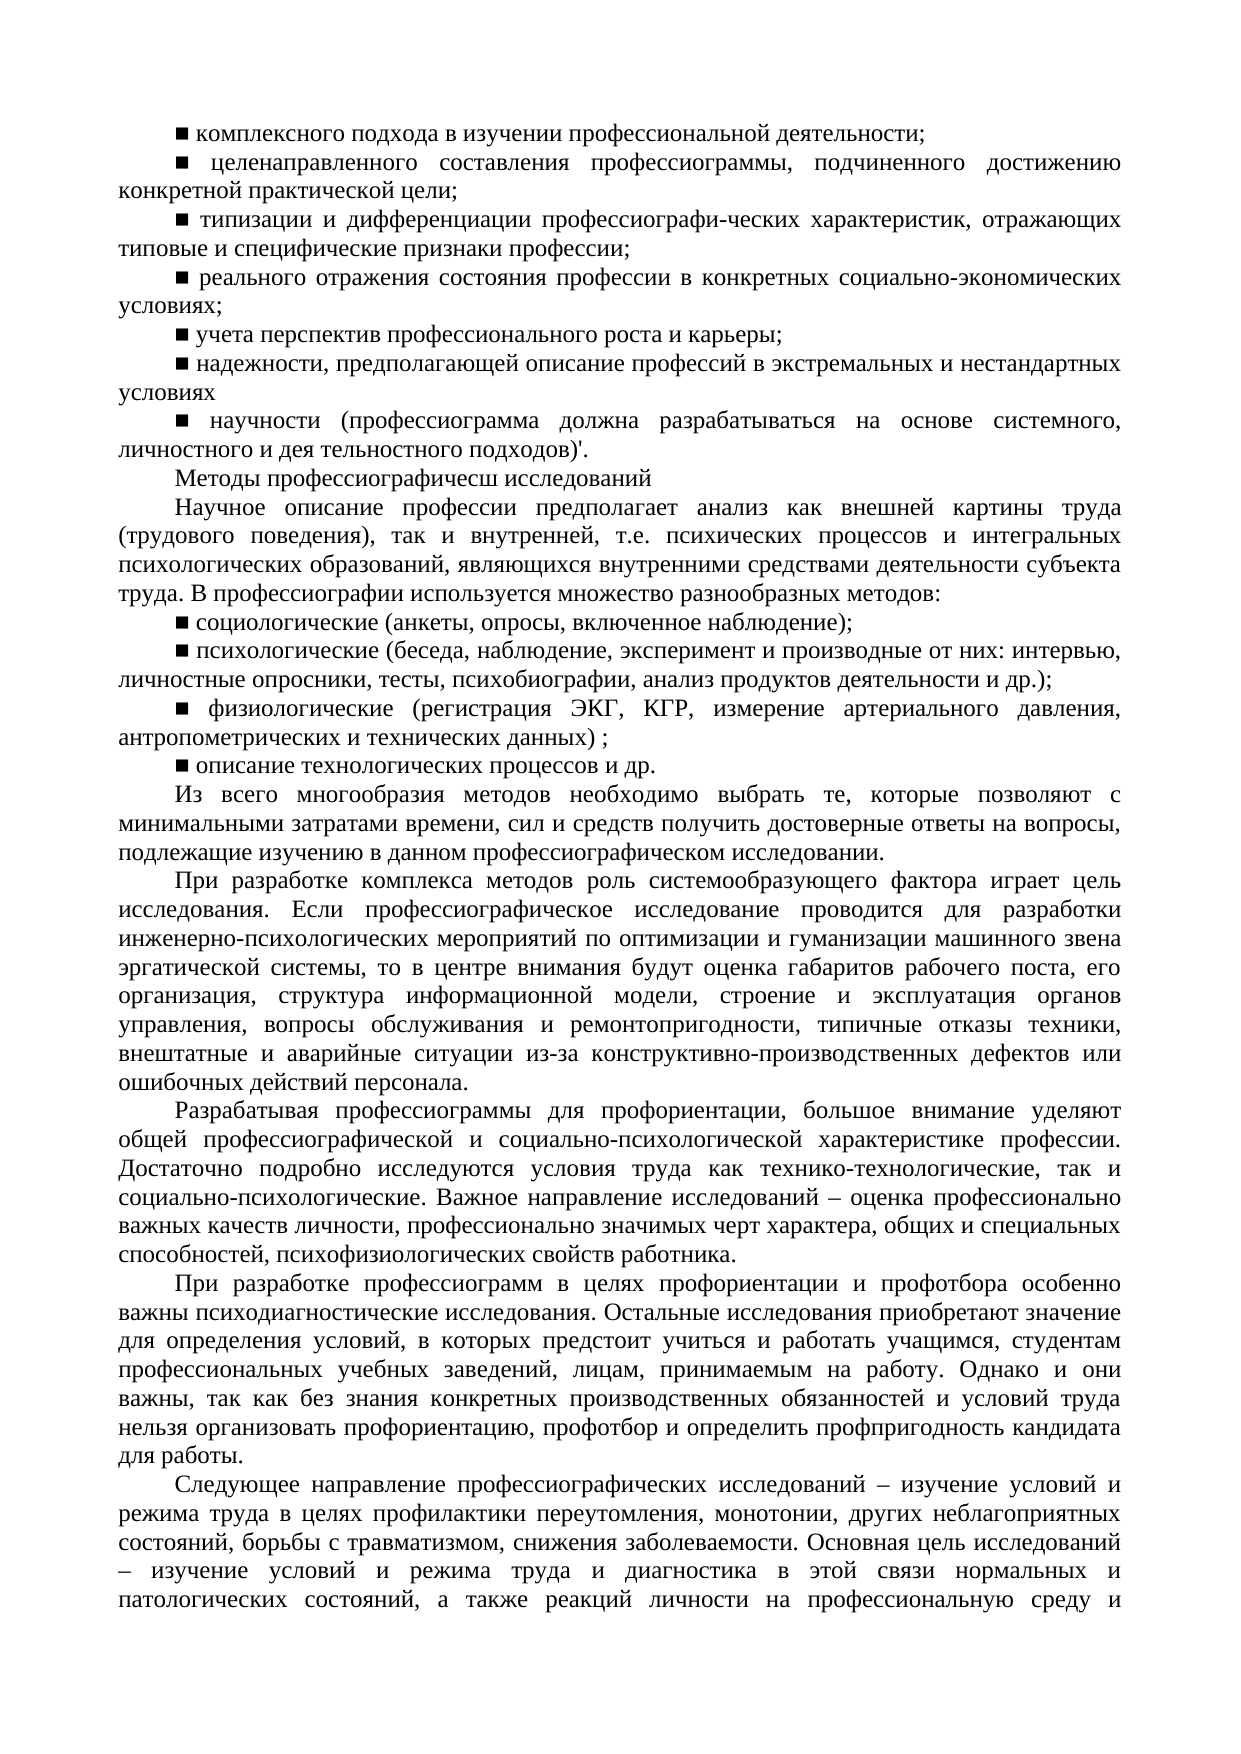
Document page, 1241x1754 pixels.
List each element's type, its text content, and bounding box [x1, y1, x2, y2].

text ■ реального отражения состояния профессии в конкретных социально-экономических условиях; [118, 262, 1122, 319]
text ■ типизации и дифференциации профессиографи-ческих характеристик, отражающих типовые и специфические признаки профессии; [118, 204, 1122, 262]
text Из всего многообразия методов необходимо выбрать те, которые позволяют с минимальными затратами времени, сил и средств получить достоверные ответы на вопросы, подлежащие изучению в данном профессиографическом исследовании. [118, 779, 1122, 866]
text При разработке комплекса методов роль системообразующего фактора играет цель исследования. Если профессиографическое исследование проводится для разработки инженерно-психологических мероприятий по оптимизации и гуманизации машинного звена эргатической системы, то в центре внимания будут оценка габаритов рабочего поста, его организация, структура информационной модели, строение и эксплуатация органов управления, вопросы обслуживания и ремонтопригодности, типичные отказы техники, внештатные и аварийные ситуации из-за конструктивно-производственных дефектов или ошибочных действий персонала. [118, 866, 1122, 1096]
text ■ психологические (беседа, наблюдение, эксперимент и производные от них: интервью, личностные опросники, тесты, психобиографии, анализ продуктов деятельности и др.); [118, 636, 1122, 693]
text ■ учета перспектив профессионального роста и карьеры; [118, 319, 1122, 348]
text ■ комплексного подхода в изучении профессиональной деятельности; [118, 118, 1122, 147]
text Методы профессиографичесш исследований [118, 463, 1122, 492]
text ■ описание технологических процессов и др. [118, 751, 1122, 779]
text При разработке профессиограмм в целях профориентации и профотбора особенно важны психодиагностические исследования. Остальные исследования приобретают значение для определения условий, в которых предстоит учиться и работать учащимся, студентам профессиональных учебных заведений, лицам, принимаемым на работу. Однако и они важны, так как без знания конкретных производственных обязанностей и условий труда нельзя организовать профориентацию, профотбор и определить профпригодность кандидата для работы. [118, 1268, 1122, 1469]
text ■ научности (профессиограмма должна разрабатываться на основе системного, личностного и дея тельностного подходов)'. [118, 406, 1122, 463]
text Научное описание профессии предполагает анализ как внешней картины труда (трудового поведения), так и внутренней, т.е. психических процессов и интегральных психологических образований, являющихся внутренними средствами деятельности субъекта труда. В профессиографии используется множество разнообразных методов: [118, 492, 1122, 607]
text ■ целенаправленного составления профессиограммы, подчиненного достижению конкретной практической цели; [118, 147, 1122, 204]
text ■ социологические (анкеты, опросы, включенное наблюдение); [118, 607, 1122, 636]
text Разрабатывая профессиограммы для профориентации, большое внимание уделяют общей профессиографической и социально-психологической характеристике профессии. Достаточно подробно исследуются условия труда как технико-технологические, так и социально-психологические. Важное направление исследований – оценка профессионально важных качеств личности, профессионально значимых черт характера, общих и специальных способностей, психофизиологических свойств работника. [118, 1096, 1122, 1268]
text ■ надежности, предполагающей описание профессий в экстремальных и нестандартных условиях [118, 348, 1122, 406]
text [118, 1469, 1122, 1613]
text ■ физиологические (регистрация ЭКГ, КГР, измерение артериального давления, антропометрических и технических данных) ; [118, 693, 1122, 751]
